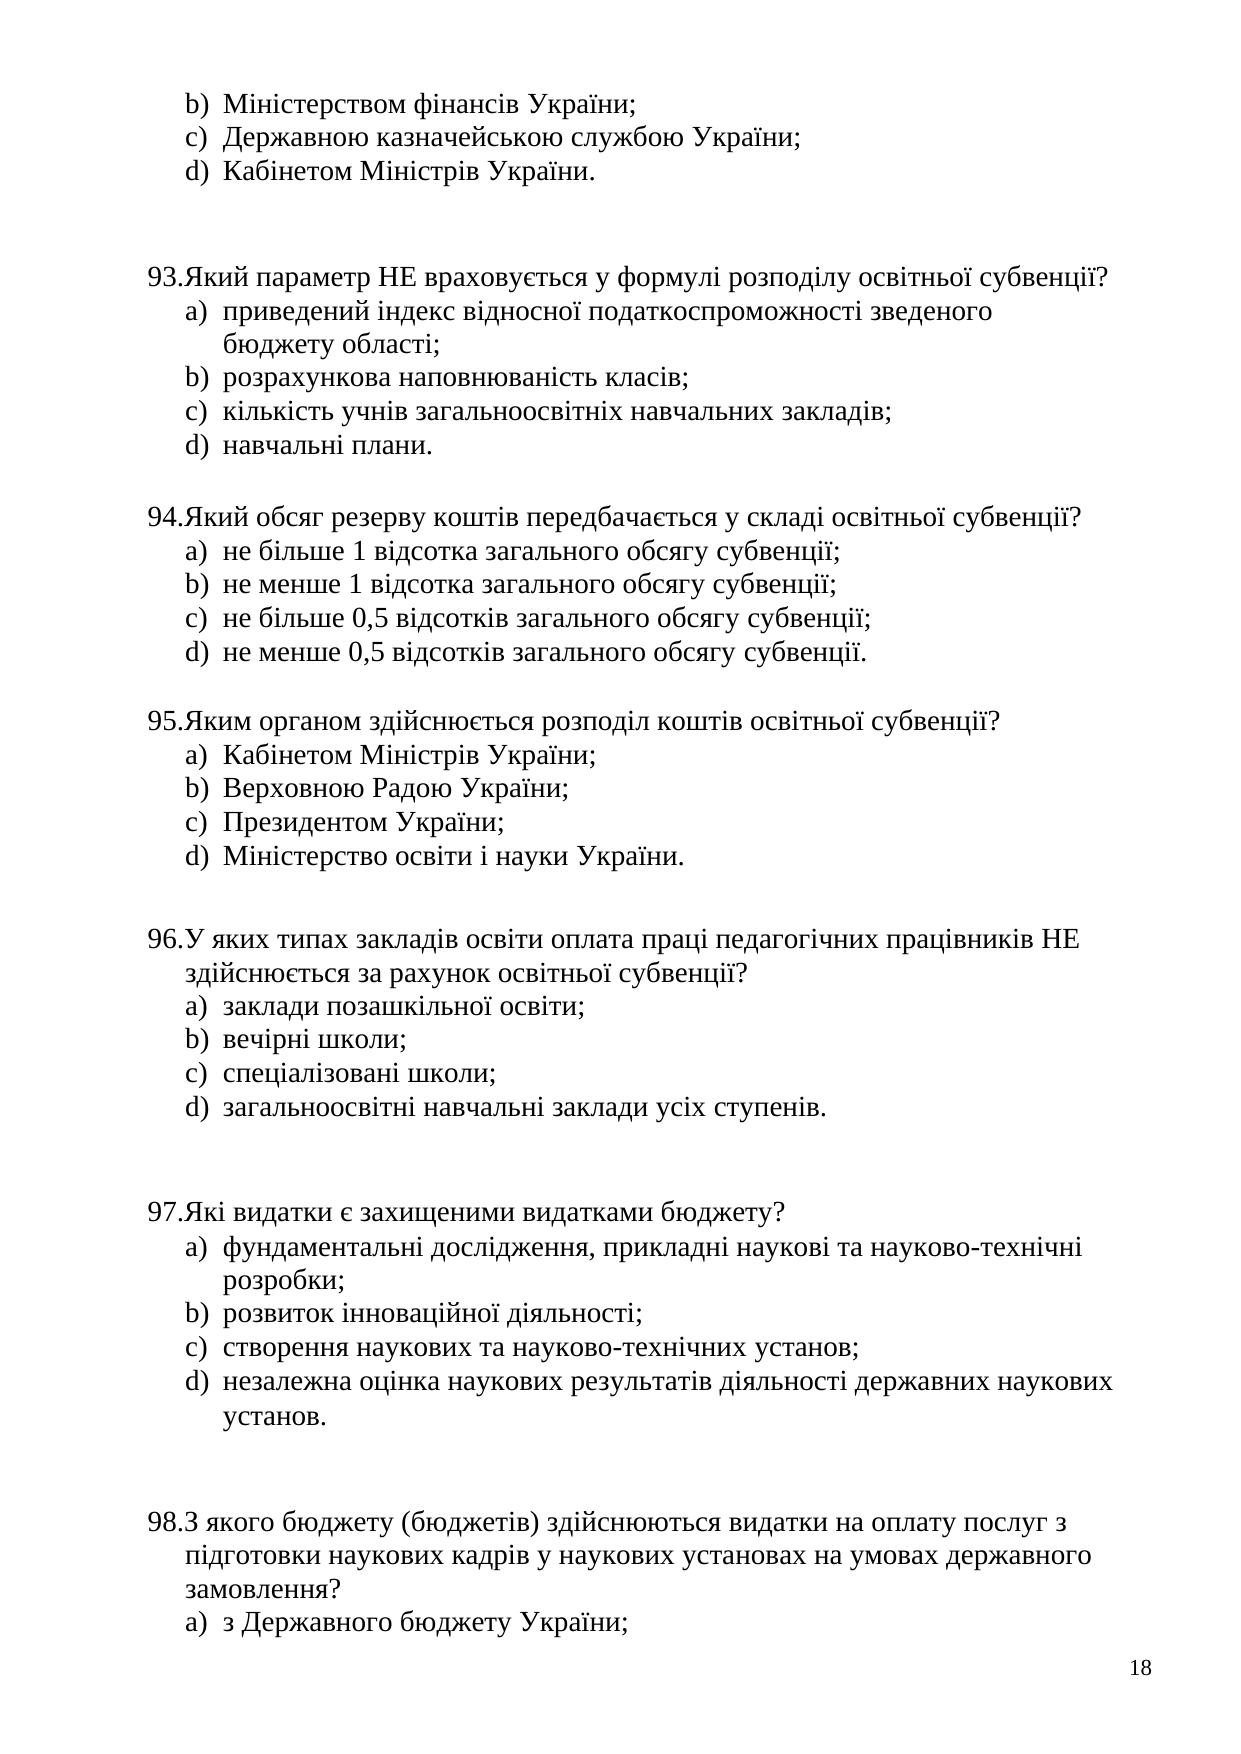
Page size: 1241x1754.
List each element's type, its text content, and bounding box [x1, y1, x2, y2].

list не менше 0,5 відсотків загального обсягу субвенції. [185, 634, 1163, 667]
text 97.Які видатки є захищеними видатками бюджету? [147, 1195, 1163, 1229]
text 95.Яким органом здійснюється розподіл коштів освітньої субвенції? [147, 704, 1163, 737]
list приведений індекс відносної податкоспроможності зведеного бюджету області; [185, 293, 1112, 360]
list з Державного бюджету України; [185, 1604, 1163, 1638]
list спеціалізовані школи; [185, 1056, 1163, 1089]
list Міністерство освіти і науки України. [185, 838, 1163, 871]
text 98.З якого бюджету (бюджетів) здійснюються видатки на оплату послуг з підготовки наукових кадрів у наукових установах на умовах державного замовлення? [147, 1504, 1163, 1604]
list Верховною Радою України; [185, 771, 1163, 804]
list заклади позашкільної освіти; [185, 988, 1163, 1022]
list не більше 0,5 відсотків загального обсягу субвенції; [185, 600, 1163, 634]
list навчальні плани. [185, 427, 1163, 461]
list Міністерством фінансів України; [185, 86, 1163, 120]
list вечірні школи; [185, 1022, 1163, 1056]
list не менше 1 відсотка загального обсягу субвенції; [185, 567, 1163, 600]
list Кабінетом Міністрів України; [185, 737, 1163, 771]
list загальноосвітні навчальні заклади усіх ступенів. [185, 1089, 1163, 1123]
text 93.Який параметр НЕ враховується у формулі розподілу освітньої субвенції? [147, 259, 1163, 293]
text 94.Який обсяг резерву коштів передбачається у складі освітньої субвенції? [147, 499, 1163, 533]
list незалежна оцінка наукових результатів діяльності державних наукових установ. [185, 1363, 1151, 1432]
text 96.У яких типах закладів освіти оплата праці педагогічних працівників НЕ здійснюється за рахунок освітньої субвенції? [147, 921, 1163, 988]
list Президентом України; [185, 804, 1163, 838]
list кількість учнів загальноосвітніх навчальних закладів; [185, 393, 1163, 427]
list розрахункова наповнюваність класів; [185, 360, 1163, 393]
list не більше 1 відсотка загального обсягу субвенції; [185, 533, 1163, 567]
list Кабінетом Міністрів України. [185, 153, 1163, 187]
list Державною казначейською службою України; [185, 120, 1163, 153]
list розвиток інноваційної діяльності; [185, 1296, 1163, 1329]
list фундаментальні дослідження, прикладні наукові та науково-технічні розробки; [185, 1229, 1083, 1296]
list створення наукових та науково-технічних установ; [185, 1329, 1163, 1363]
